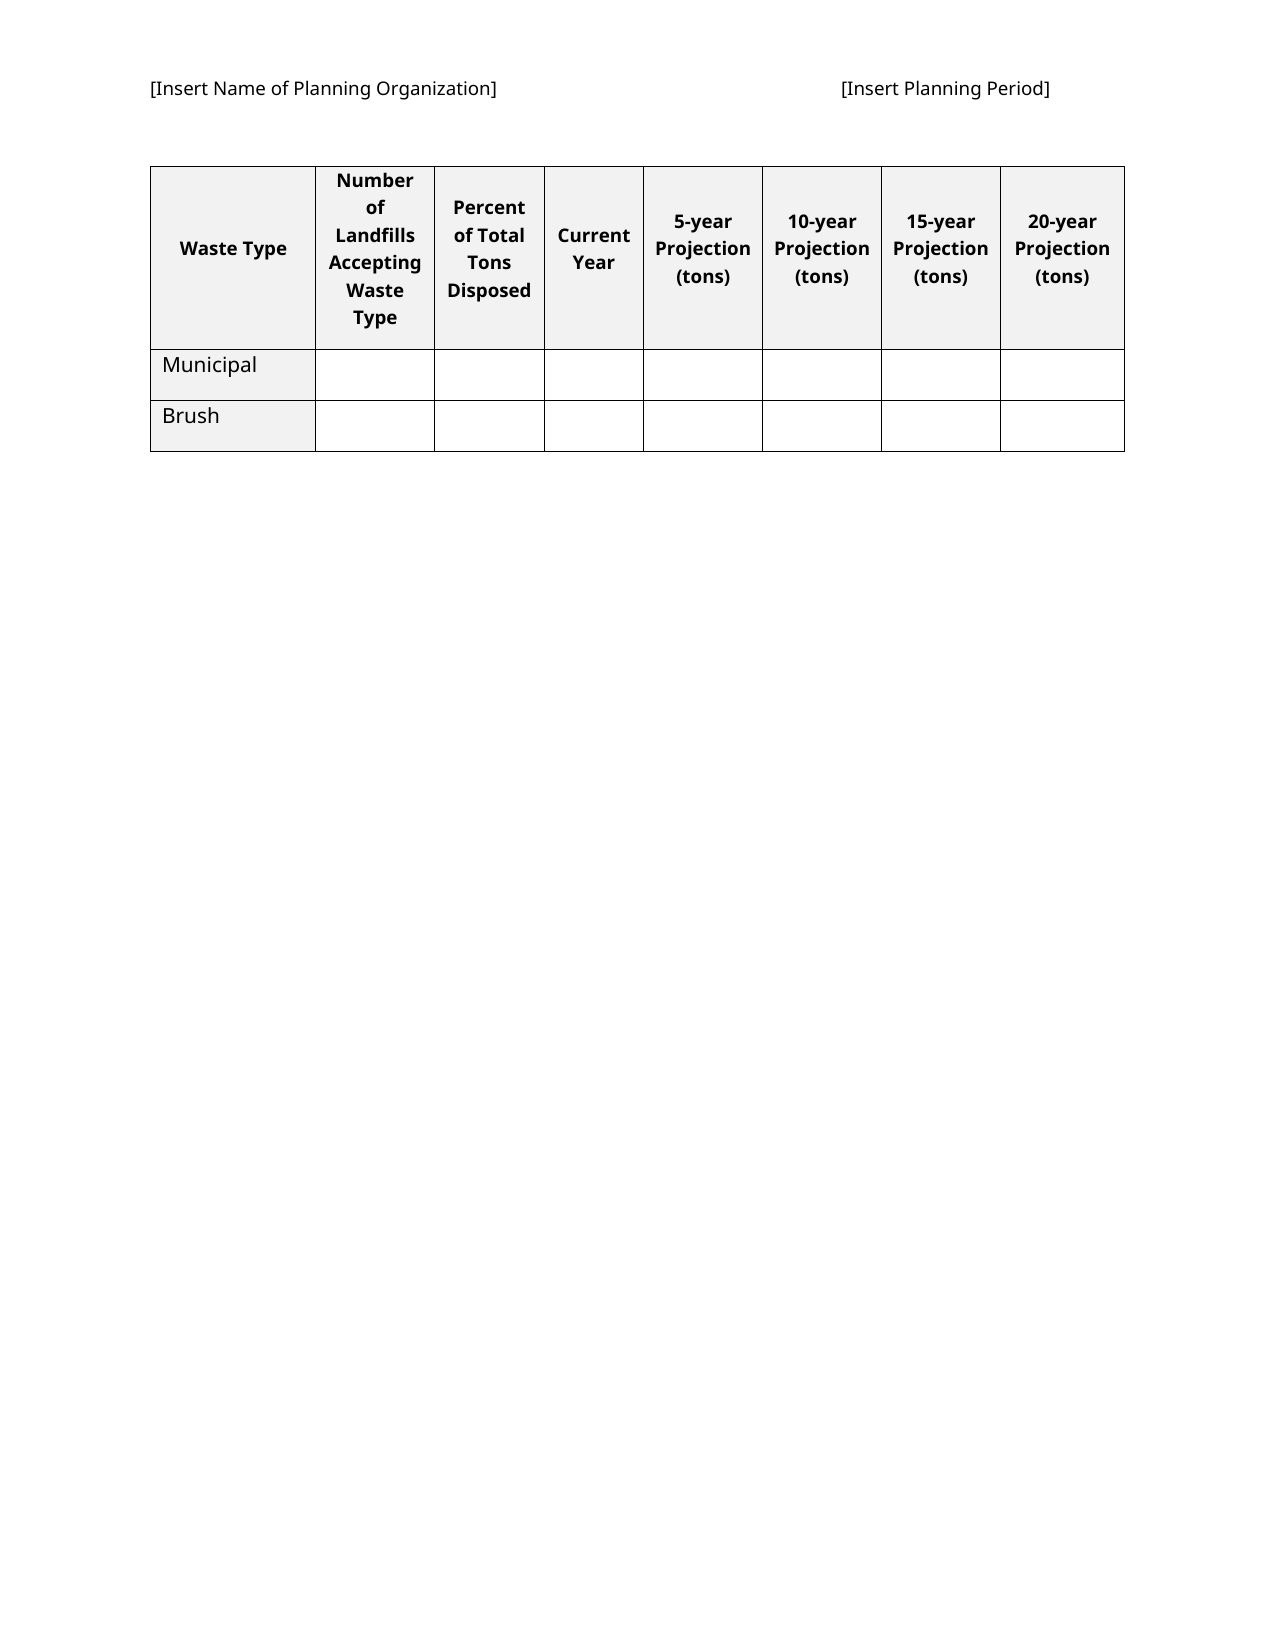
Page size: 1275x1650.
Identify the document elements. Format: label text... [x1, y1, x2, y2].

table_cell [545, 401, 643, 451]
table_cell [435, 350, 544, 400]
table_header 5-year Projection (tons) [644, 167, 762, 349]
table_cell [1001, 401, 1124, 451]
table_header Current Year [545, 167, 643, 349]
table_cell [316, 401, 434, 451]
table_cell [316, 350, 434, 400]
table_header Percent of Total Tons Disposed [435, 167, 544, 349]
table_header Waste Type [151, 167, 315, 349]
table_cell [435, 401, 544, 451]
table_cell Brush [151, 401, 315, 451]
table_cell [644, 350, 762, 400]
table_header 15-year Projection (tons) [882, 167, 1000, 349]
table_cell [882, 401, 1000, 451]
table_header 20-year Projection (tons) [1001, 167, 1124, 349]
table_header Number of Landfills Accepting Waste Type [316, 167, 434, 349]
table_cell Municipal [151, 350, 315, 400]
table_cell [545, 350, 643, 400]
table_cell [1001, 350, 1124, 400]
table_cell [763, 401, 881, 451]
table_header 10-year Projection (tons) [763, 167, 881, 349]
table_cell [763, 350, 881, 400]
table_cell [882, 350, 1000, 400]
table_cell [644, 401, 762, 451]
